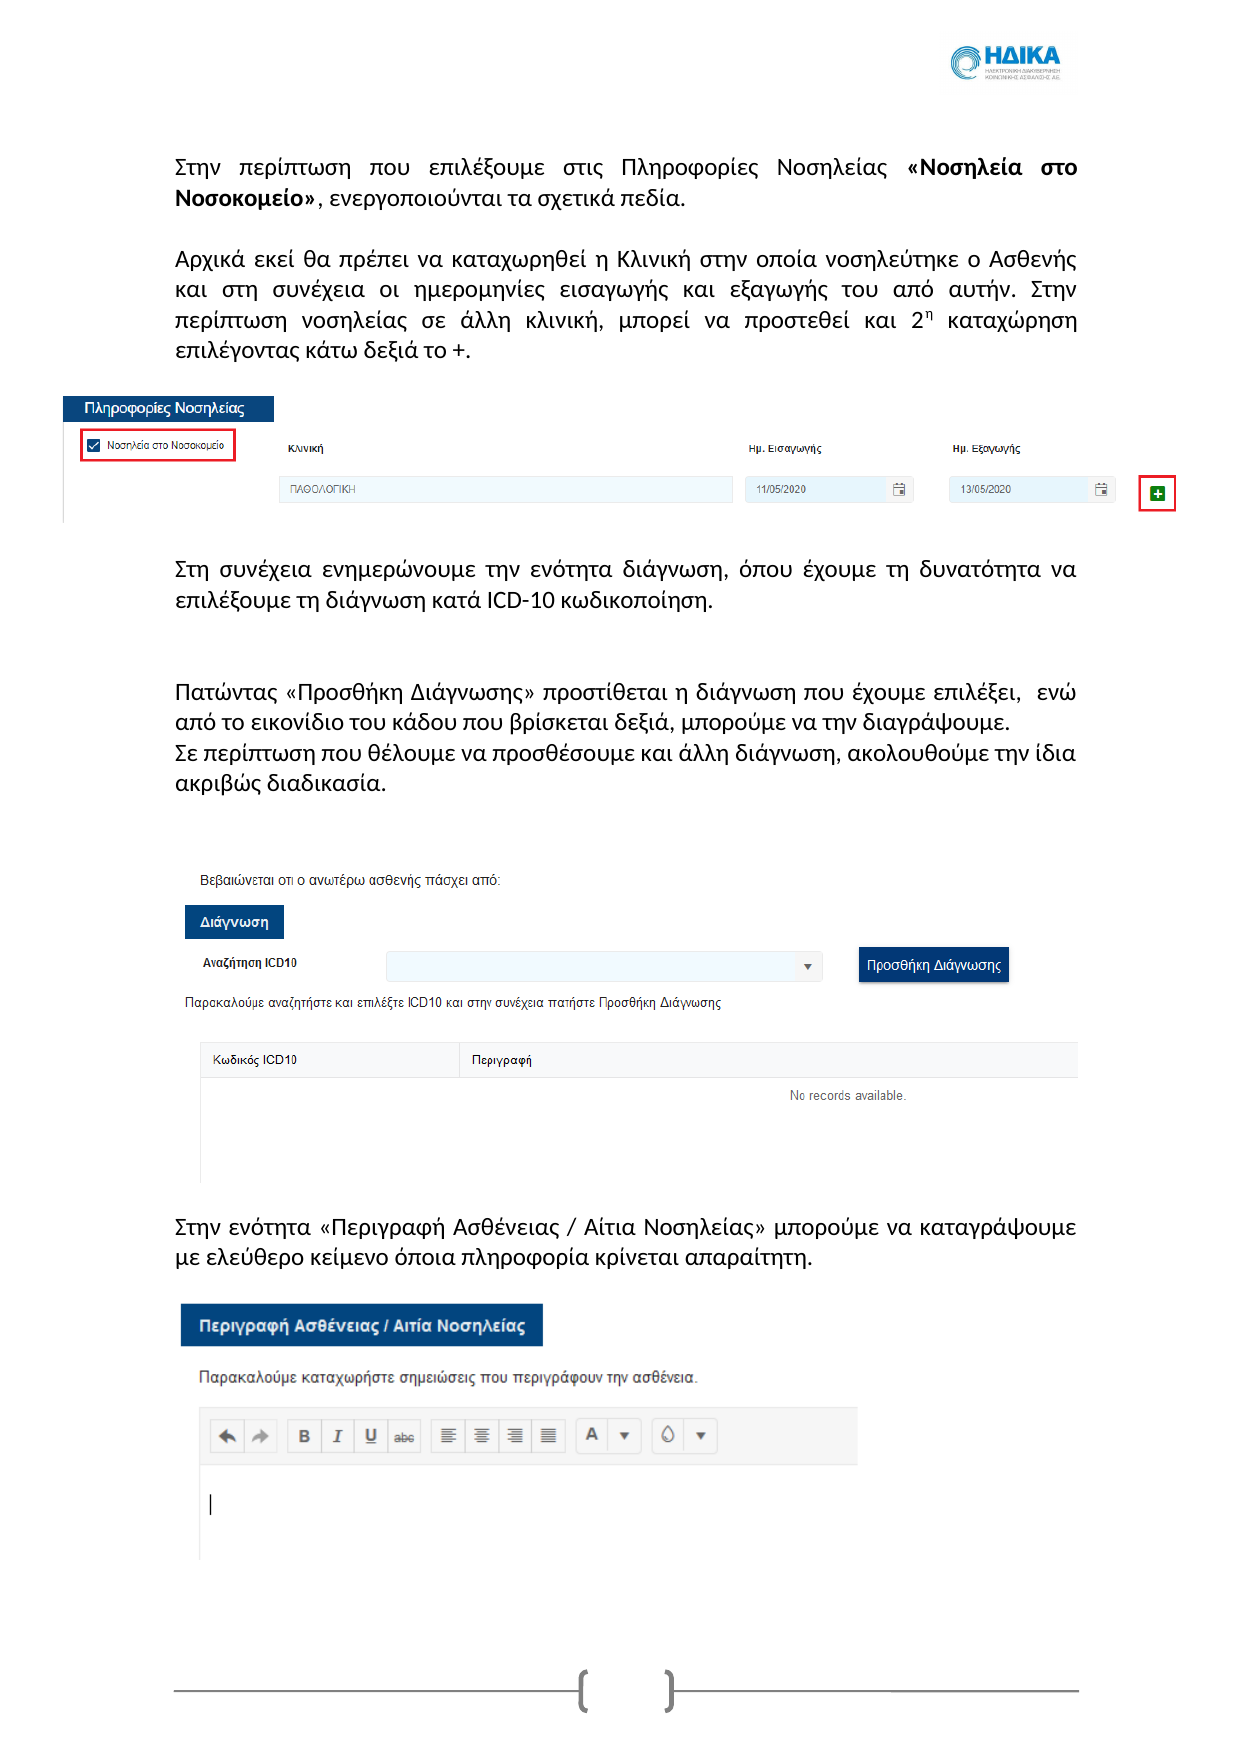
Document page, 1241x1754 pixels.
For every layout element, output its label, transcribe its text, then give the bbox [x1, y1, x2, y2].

text Στη συνέχεια ενημερώνουμε την ενότητα διάγνωση, όπου έχουμε τη δυνατότητα να επιλέξουμε τη διάγνωση κατά ICD-10 κωδικοποίηση. [175, 553, 1078, 614]
text Αρχικά εκεί θα πρέπει να καταχωρηθεί η Κλινική στην οποία νοσηλεύτηκε ο Ασθενής και στη συνέχεια οι ημερομηνίες εισαγωγής και εξαγωγής του από αυτήν. Στην περίπτωση νοσηλείας σε άλλη κλινική, μπορεί να προστεθεί και 2η καταχώρηση επιλέγοντας κάτω δεξιά το +. [175, 243, 1078, 365]
text Σε περίπτωση που θέλουμε να προσθέσουμε και άλλη διάγνωση, ακολουθούμε την ίδια ακριβώς διαδικασία. [175, 737, 1078, 798]
picture [175, 1300, 858, 1560]
picture [938, 31, 1078, 95]
text Στην περίπτωση που επιλέξουμε στις Πληροφορίες Νοσηλείας «Νοσηλεία στο Νοσοκομείο», ενεργοποιούνται τα σχετικά πεδία. [175, 151, 1078, 212]
picture [62, 396, 1186, 523]
text Πατώντας «Προσθήκη Διάγνωσης» προστίθεται η διάγνωση που έχουμε επιλέξει, ενώ από το εικονίδιο του κάδου που βρίσκεται δεξιά, μπορούμε να την διαγράψουμε. [175, 676, 1078, 737]
text Στην ενότητα «Περιγραφή Ασθένειας / Αίτια Νοσηλείας» μπορούμε να καταγράψουμε με ελεύθερο κείμενο όποια πληροφορία κρίνεται απαραίτητη. [175, 1211, 1078, 1272]
picture [175, 856, 1078, 1183]
